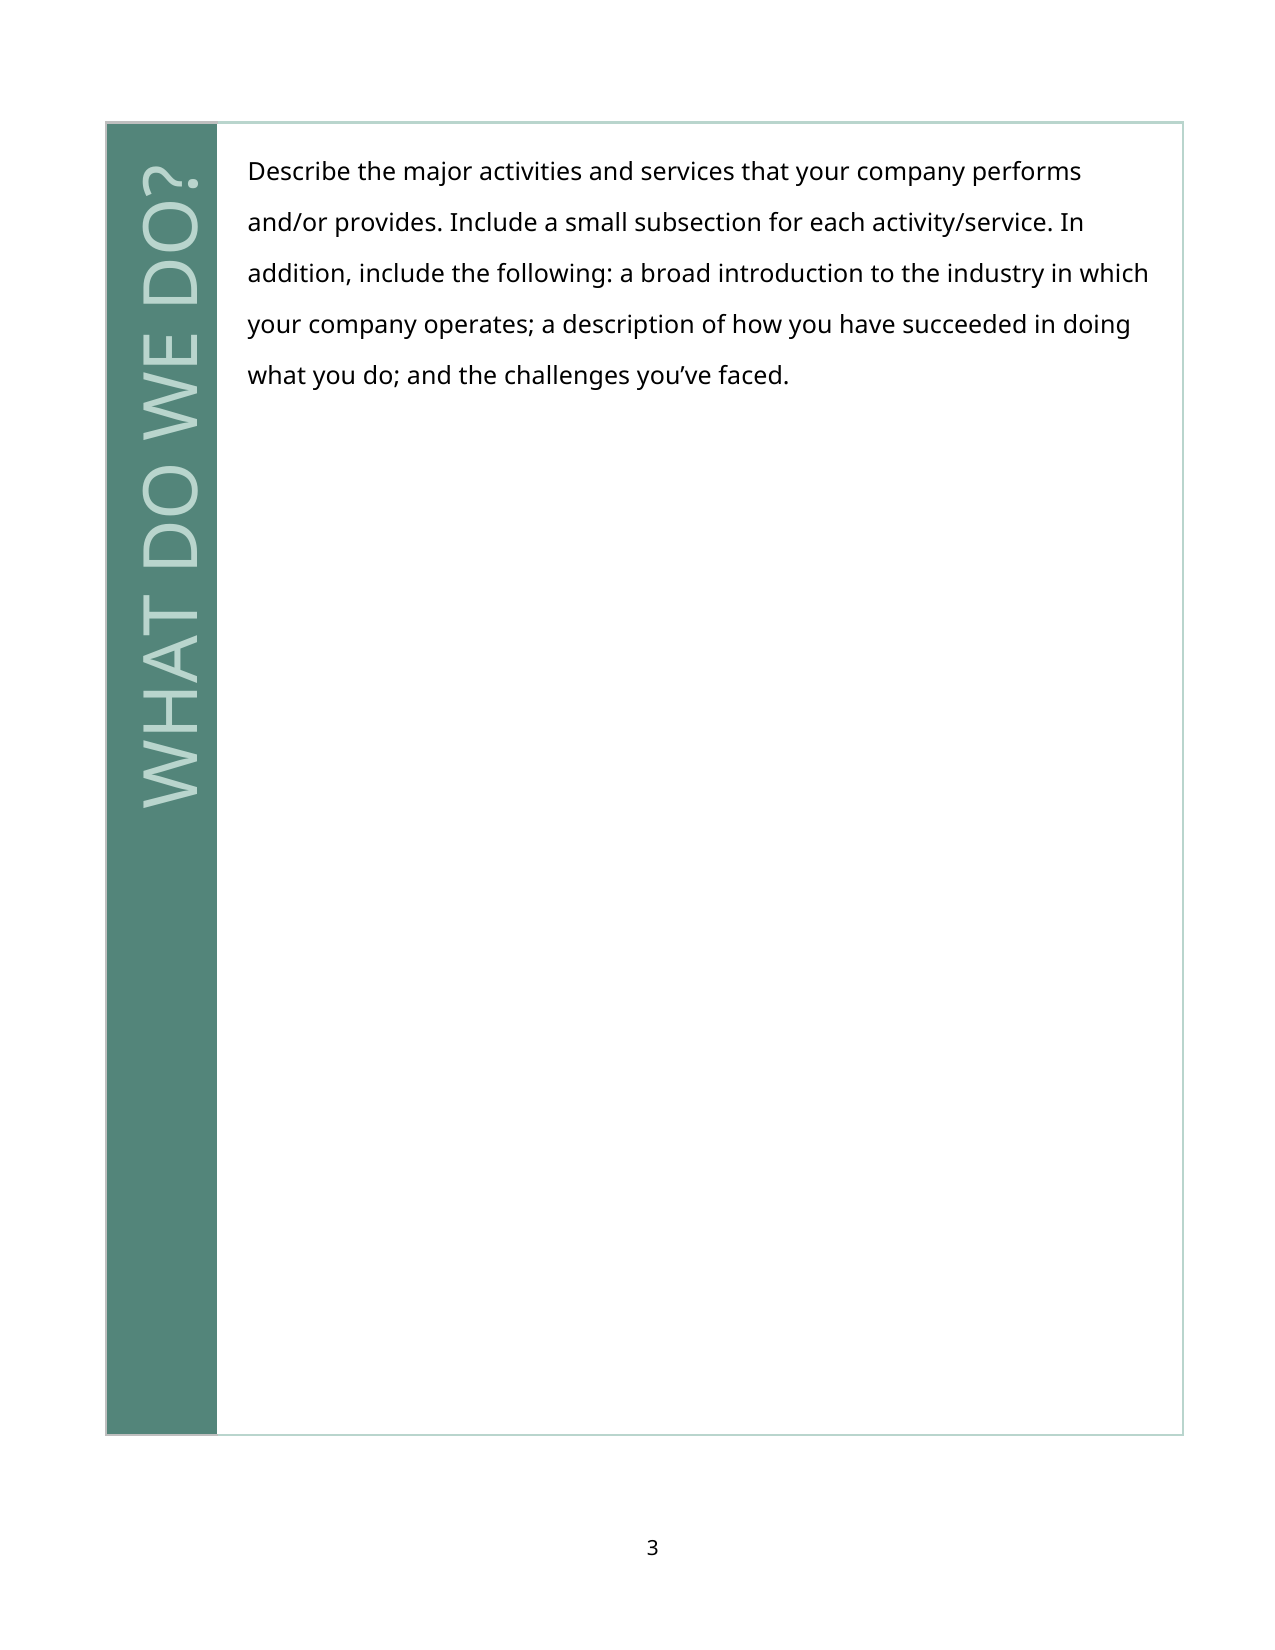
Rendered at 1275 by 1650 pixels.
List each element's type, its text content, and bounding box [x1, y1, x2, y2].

table_header WHAT DO WE DO? [107, 124, 217, 1434]
table_header Describe the major activities and services that your company performs and/or provides. Include a small subsection for each activity/service. In addition, include the following: a broad introduction to the industry in which your company operates; a description of how you have succeeded in doing what you do; and the challenges you’ve faced. [218, 124, 1182, 1434]
